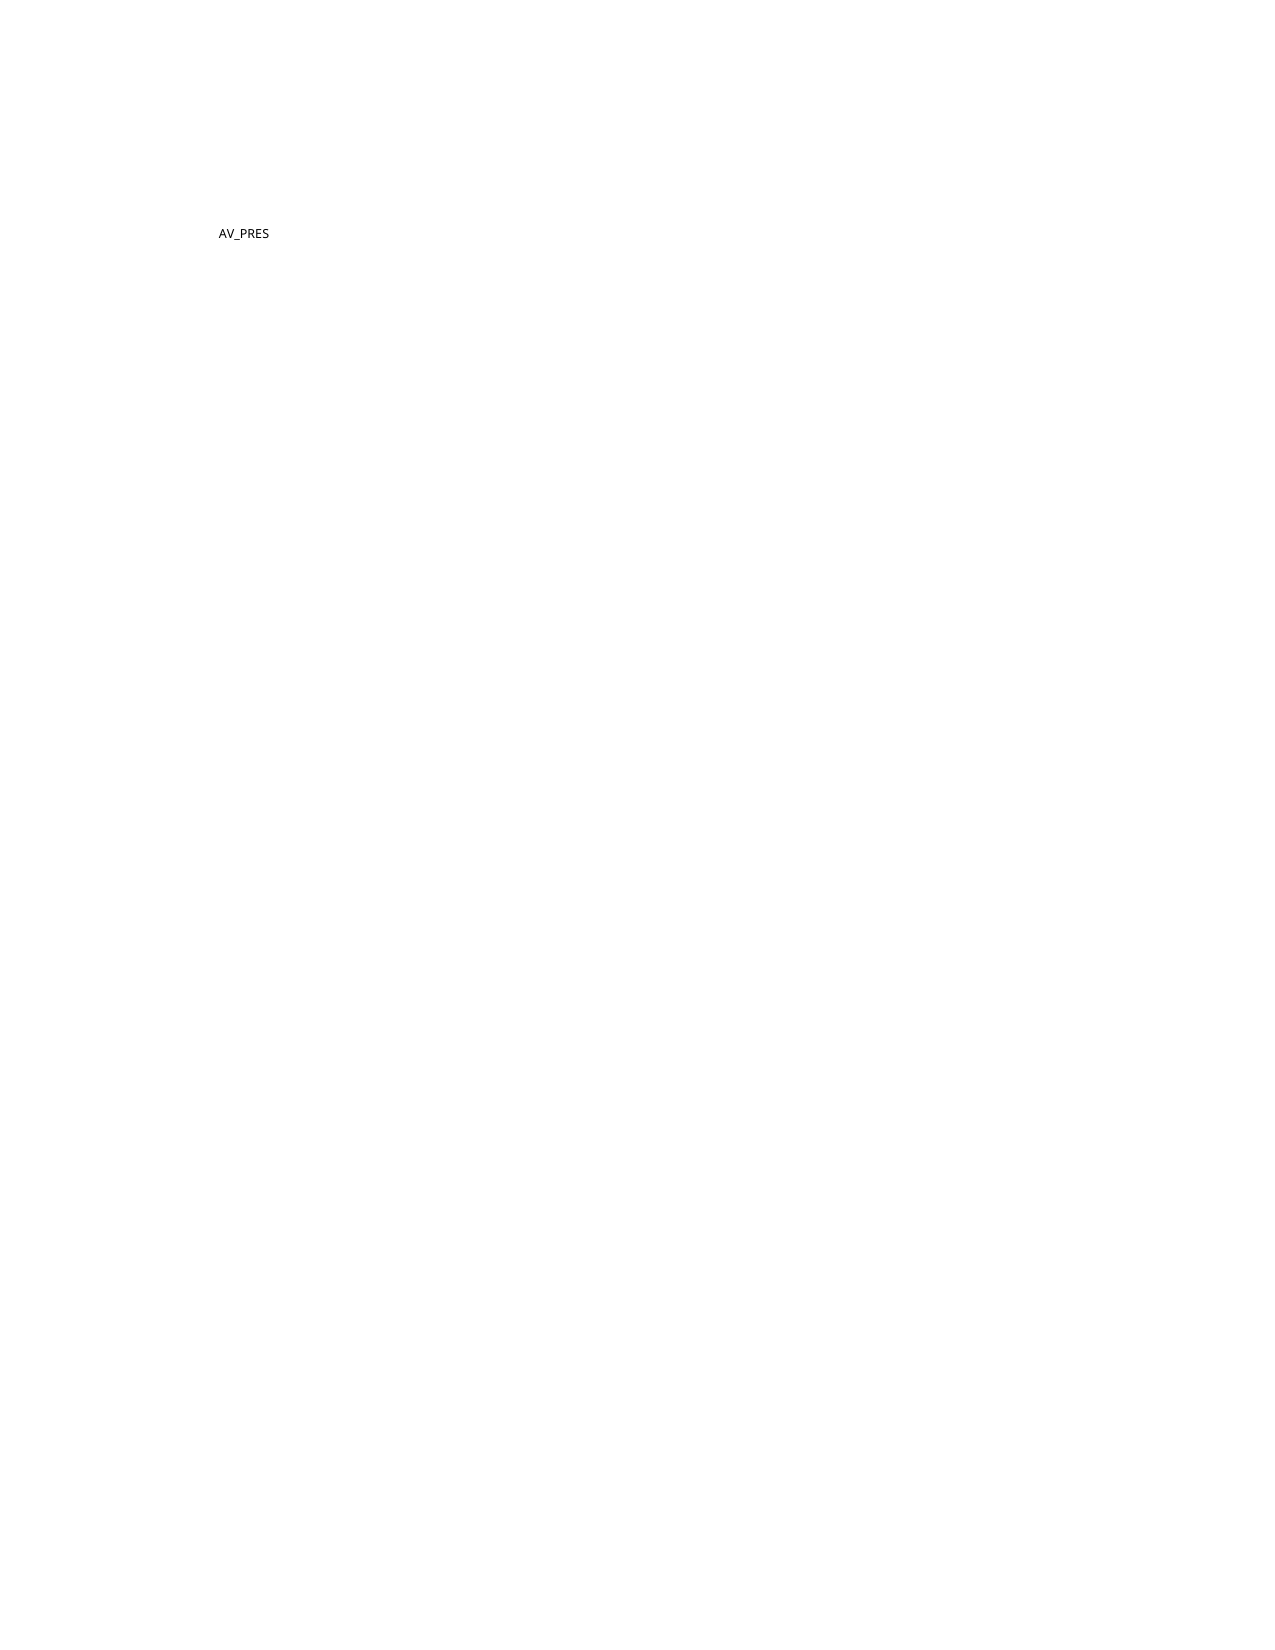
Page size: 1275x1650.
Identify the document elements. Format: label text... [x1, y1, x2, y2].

text AV_PRES [219, 225, 1179, 242]
